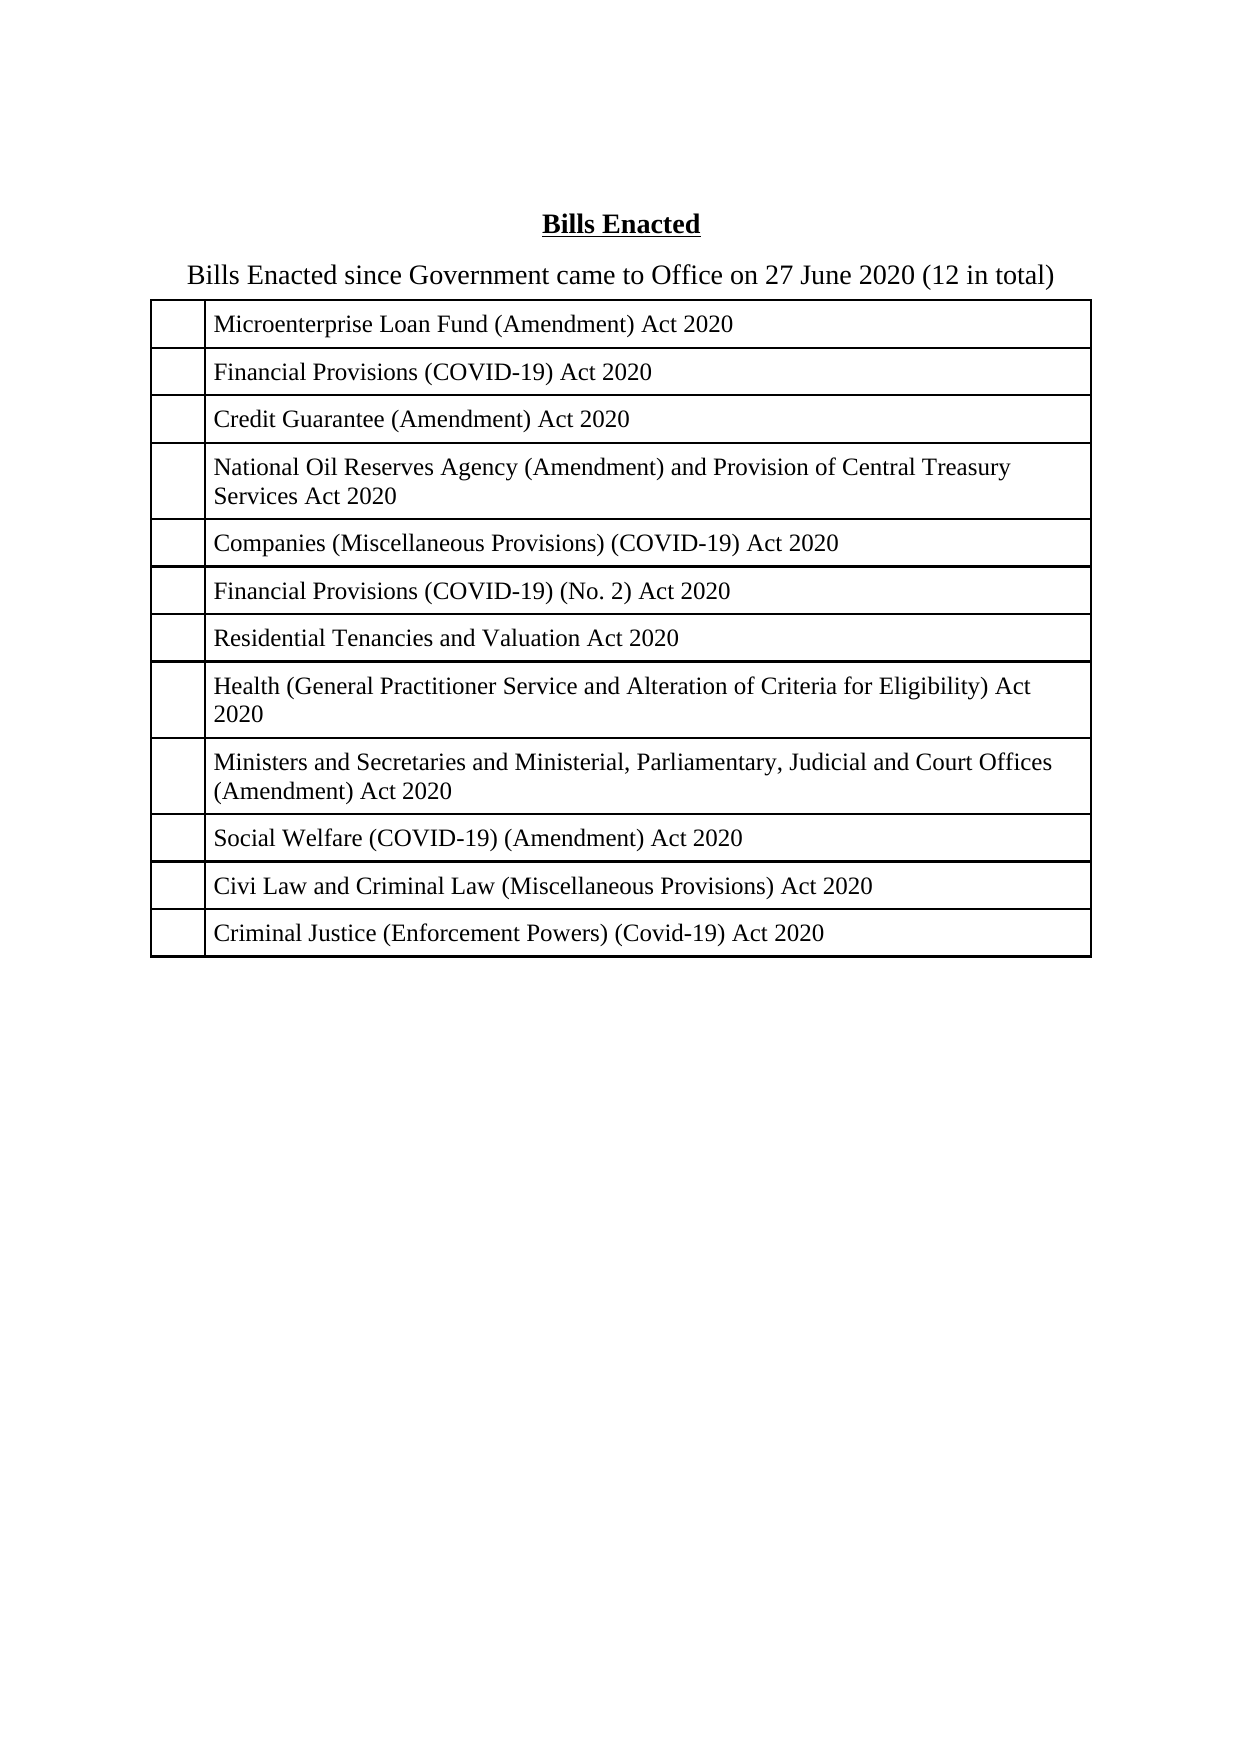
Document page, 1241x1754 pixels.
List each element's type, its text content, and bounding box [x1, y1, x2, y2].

table_cell [152, 349, 204, 394]
table_header Bills Enacted [152, 199, 1090, 248]
table_cell Financial Provisions (COVID-19) (No. 2) Act 2020 [206, 568, 1090, 613]
table_cell Criminal Justice (Enforcement Powers) (Covid-19) Act 2020 [206, 910, 1090, 955]
table_cell [152, 568, 204, 613]
table_cell [152, 815, 204, 860]
table_cell Residential Tenancies and Valuation Act 2020 [206, 615, 1090, 660]
table_cell Credit Guarantee (Amendment) Act 2020 [206, 396, 1090, 442]
table_cell Financial Provisions (COVID-19) Act 2020 [206, 349, 1090, 394]
table_cell [152, 520, 204, 565]
table_cell Microenterprise Loan Fund (Amendment) Act 2020 [206, 301, 1090, 347]
table_cell National Oil Reserves Agency (Amendment) and Provision of Central Treasury Services Act 2020 [206, 444, 1090, 518]
table_cell Companies (Miscellaneous Provisions) (COVID-19) Act 2020 [206, 520, 1090, 565]
table_cell [152, 301, 204, 347]
table_cell [152, 396, 204, 442]
table_cell [152, 615, 204, 660]
table_cell Social Welfare (COVID-19) (Amendment) Act 2020 [206, 815, 1090, 860]
table_cell Health (General Practitioner Service and Alteration of Criteria for Eligibility) Act 2020 [206, 663, 1090, 737]
table_cell Bills Enacted since Government came to Office on 27 June 2020 (12 in total) [152, 250, 1090, 299]
table_cell Ministers and Secretaries and Ministerial, Parliamentary, Judicial and Court Offices (Amendment) Act 2020 [206, 739, 1090, 813]
table_cell [152, 663, 204, 737]
table_cell [152, 739, 204, 813]
table_cell [152, 910, 204, 955]
table_cell [152, 863, 204, 908]
table_cell Civi Law and Criminal Law (Miscellaneous Provisions) Act 2020 [206, 863, 1090, 908]
table_cell [152, 444, 204, 518]
